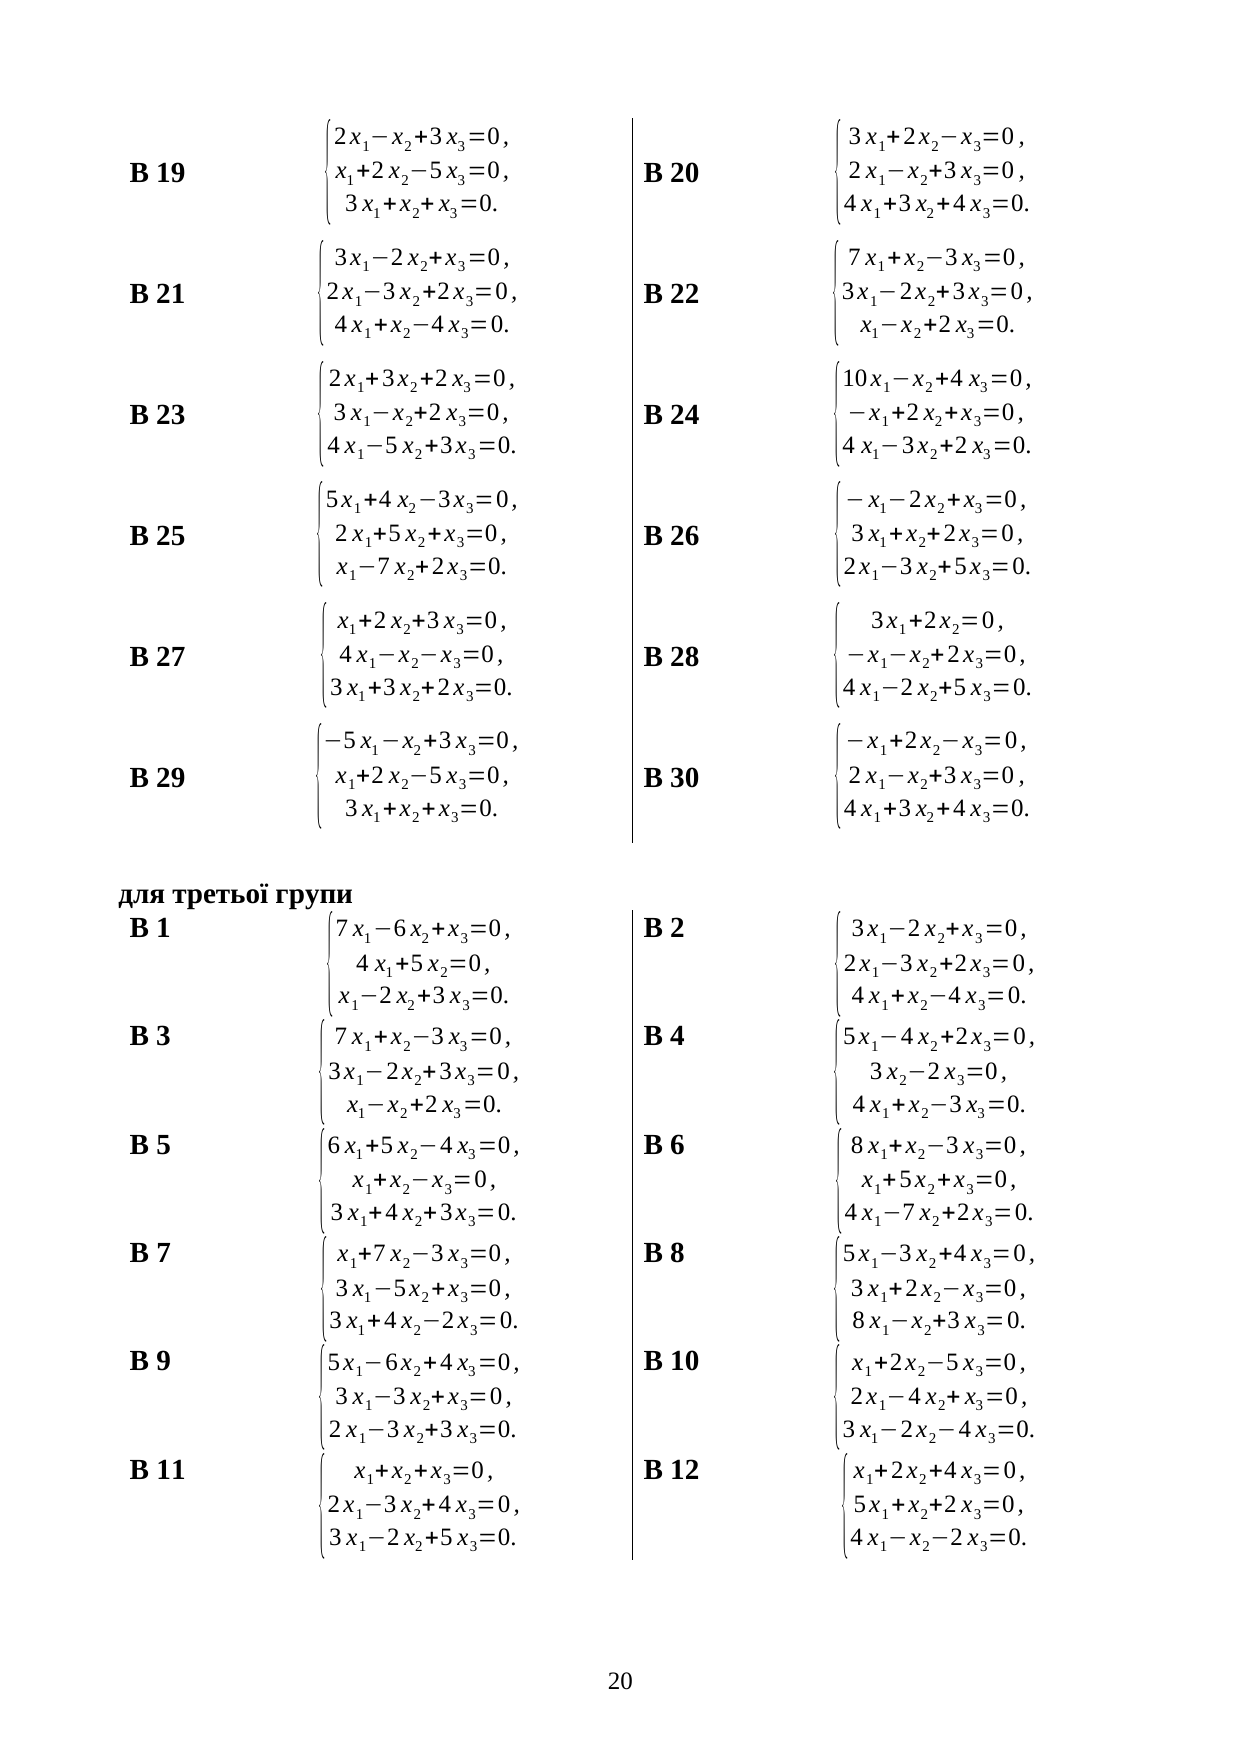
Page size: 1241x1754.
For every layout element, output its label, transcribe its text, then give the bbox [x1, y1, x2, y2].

table_cell В 23 [118, 360, 203, 481]
table_cell В 28 [633, 601, 720, 722]
table_cell [720, 118, 1146, 239]
table_cell В 27 [118, 601, 203, 722]
table_cell В 24 [633, 360, 720, 481]
table_cell В 5 [118, 1127, 207, 1235]
table_cell [720, 722, 1146, 843]
table_cell [724, 1452, 1146, 1560]
table_cell [720, 239, 1146, 360]
table_cell [207, 1235, 632, 1343]
table_header В 2 [633, 910, 723, 1018]
table_header [724, 910, 1146, 1018]
table_cell В 29 [118, 722, 203, 843]
table_cell В 22 [633, 239, 720, 360]
table_cell [207, 1452, 632, 1560]
table_cell [724, 1344, 1146, 1452]
table_cell [203, 601, 632, 722]
table_header В 1 [118, 910, 207, 1018]
table_cell [720, 360, 1146, 481]
table_cell [203, 118, 632, 239]
table_cell В 12 [633, 1452, 723, 1560]
table_cell В 6 [633, 1127, 723, 1235]
table_cell В 30 [633, 722, 720, 843]
table_cell [203, 360, 632, 481]
table_cell [724, 1235, 1146, 1343]
table_cell [203, 481, 632, 601]
table_cell [724, 1127, 1146, 1235]
table_cell В 10 [633, 1344, 723, 1452]
table_cell В 20 [633, 118, 720, 239]
table_cell [203, 722, 632, 843]
table_cell В 19 [118, 118, 203, 239]
table_cell [207, 1344, 632, 1452]
table_cell В 25 [118, 481, 203, 601]
table_cell В 7 [118, 1235, 207, 1343]
table_cell [720, 481, 1146, 601]
table_cell [207, 1019, 632, 1127]
table_header [207, 910, 632, 1018]
table_cell [724, 1019, 1146, 1127]
table_cell В 4 [633, 1019, 723, 1127]
table_cell В 9 [118, 1344, 207, 1452]
table_cell В 26 [633, 481, 720, 601]
table_cell В 21 [118, 239, 203, 360]
text для третьої групи [118, 877, 1122, 910]
table_cell [720, 601, 1146, 722]
table_cell В 3 [118, 1019, 207, 1127]
table_cell [207, 1127, 632, 1235]
table_cell В 11 [118, 1452, 207, 1560]
table_cell В 8 [633, 1235, 723, 1343]
table_cell [203, 239, 632, 360]
